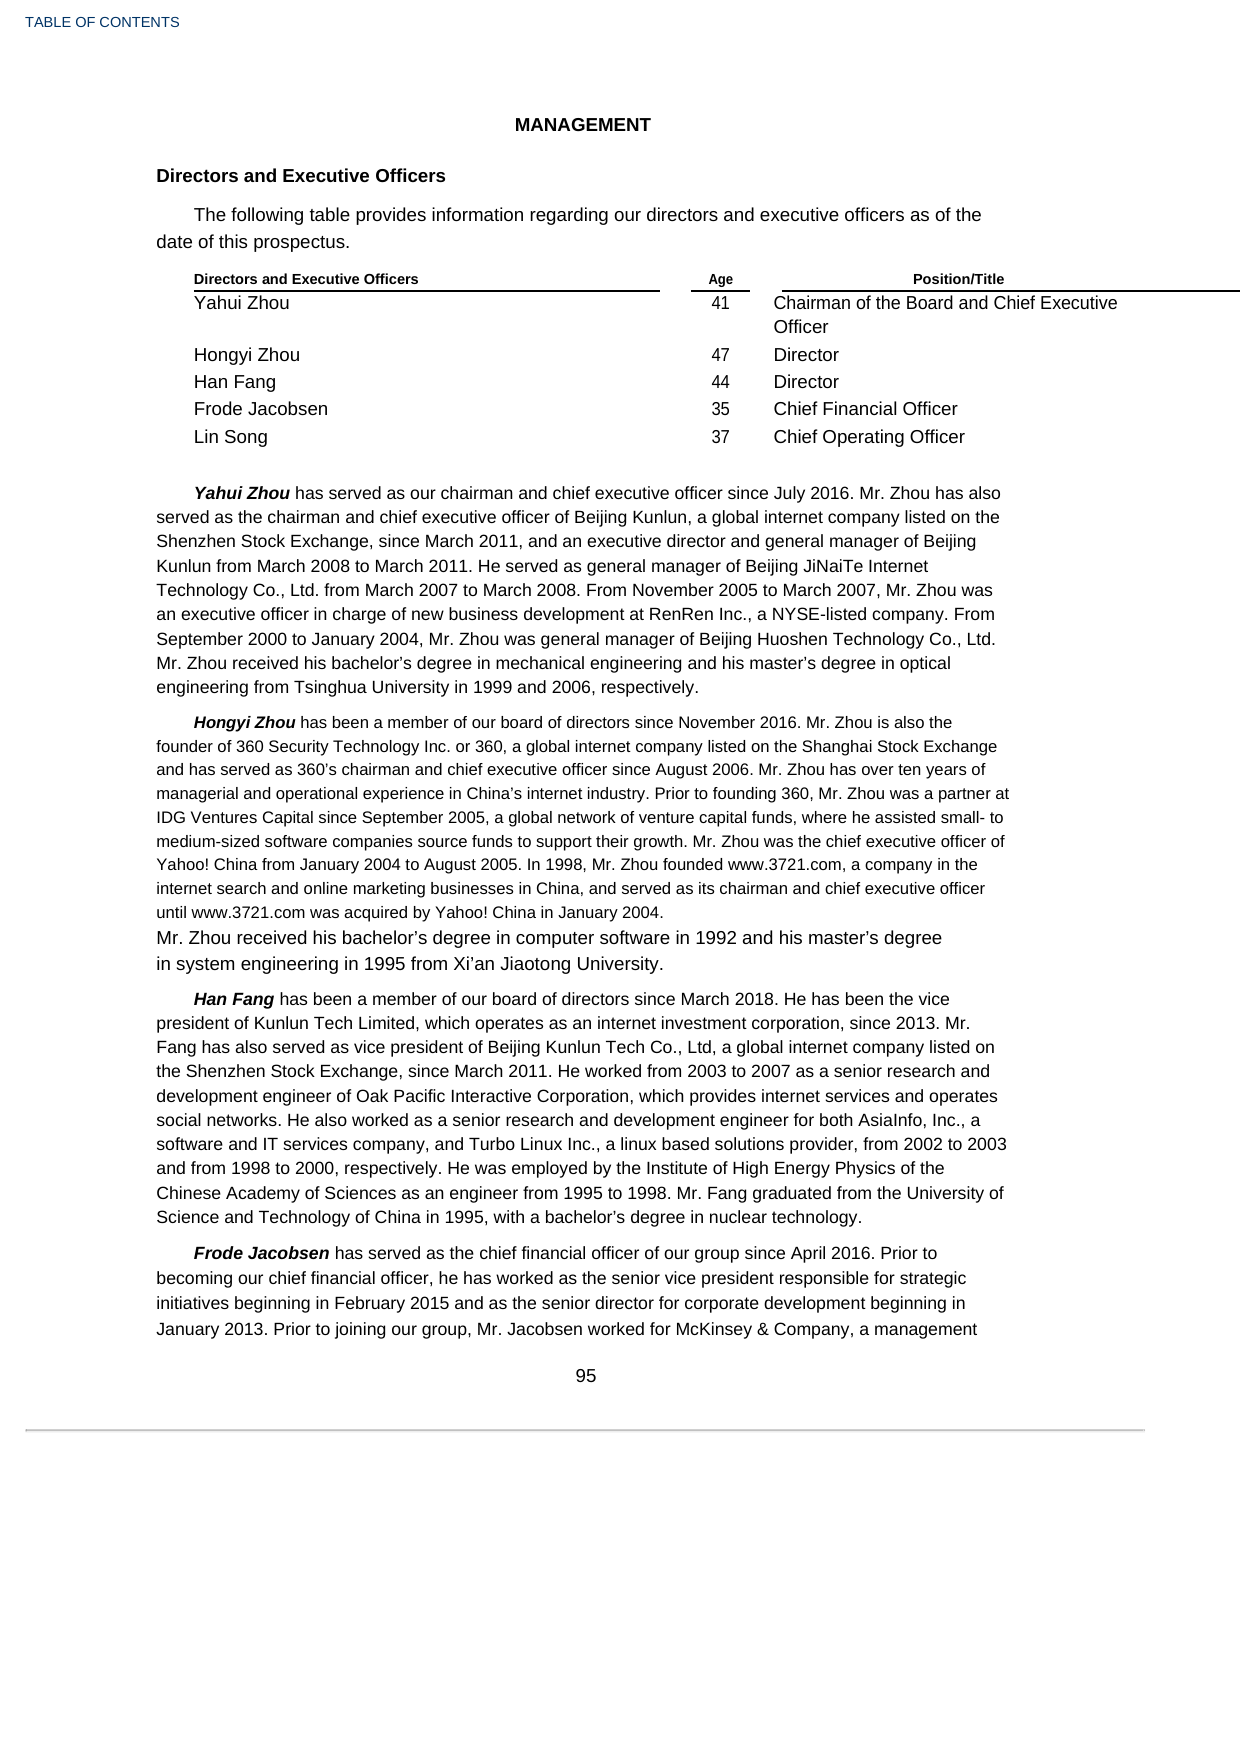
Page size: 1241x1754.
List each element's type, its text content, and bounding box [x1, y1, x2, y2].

text TABLE OF CONTENTS [25, 14, 1090, 30]
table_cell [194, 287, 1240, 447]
text Frode Jacobsen has served as the chief financial officer of our group since April 2016. Prior to becoming our chief financial officer, he has worked as the senior vice president responsible for strategic initiatives beginning in February 2015 and as the senior director for corporate development beginning in January 2013. Prior to joining our group, Mr. Jacobsen worked for McKinsey & Company, a management [156, 1243, 990, 1339]
text Han Fang has been a member of our board of directors since March 2018. He has been the vice president of Kunlun Tech Limited, which operates as an internet investment corporation, since 2013. Mr. Fang has also served as vice president of Beijing Kunlun Tech Co., Ltd, a global internet company listed on the Shenzhen Stock Exchange, since March 2011. He worked from 2003 to 2007 as a senior research and development engineer of Oak Pacific Interactive Corporation, which provides internet services and operates social networks. He also worked as a senior research and development engineer for both AsiaInfo, Inc., a software and IT services company, and Turbo Linux Inc., a linux based solutions provider, from 2002 to 2003 and from 1998 to 2000, respectively. He was employed by the Institute of High Energy Physics of the Chinese Academy of Sciences as an engineer from 1995 to 1998. Mr. Fang graduated from the University of Science and Technology of China in 1995, with a bachelor’s degree in nuclear technology. [156, 988, 1011, 1227]
picture [23, 1426, 1146, 1434]
text Mr. Zhou received his bachelor’s degree in computer software in 1992 and his master’s degree in system engineering in 1995 from Xi’an Jiaotong University. [156, 927, 942, 974]
text The following table provides information regarding our directors and executive officers as of the date of this prospectus. [156, 204, 1009, 252]
text 95 [25, 1365, 1146, 1387]
text Yahui Zhou has served as our chairman and chief executive officer since July 2016. Mr. Zhou has also served as the chairman and chief executive officer of Beijing Kunlun, a global internet company listed on the Shenzhen Stock Exchange, since March 2011, and an executive director and general manager of Beijing Kunlun from March 2008 to March 2011. He served as general manager of Beijing JiNaiTe Internet Technology Co., Ltd. from March 2007 to March 2008. From November 2005 to March 2007, Mr. Zhou was an executive officer in charge of new business development at RenRen Inc., a NYSE-listed company. From September 2000 to January 2004, Mr. Zhou was general manager of Beijing Huoshen Technology Co., Ltd. Mr. Zhou received his bachelor’s degree in mechanical engineering and his master’s degree in optical engineering from Tsinghua University in 1999 and 2006, respectively. [156, 483, 1009, 697]
text Directors and Executive Officers [156, 164, 1090, 186]
text MANAGEMENT [514, 114, 1090, 135]
text Hongyi Zhou has been a member of our board of directors since November 2016. Mr. Zhou is also the founder of 360 Security Technology Inc. or 360, a global internet company listed on the Shanghai Stock Exchange and has served as 360’s chairman and chief executive officer since August 2006. Mr. Zhou has over ten years of managerial and operational experience in China’s internet industry. Prior to founding 360, Mr. Zhou was a partner at IDG Ventures Capital since September 2005, a global network of venture capital funds, where he assisted small- to medium-sized software companies source funds to support their growth. Mr. Zhou was the chief executive officer of Yahoo! China from January 2004 to August 2005. In 1998, Mr. Zhou founded www.3721.com, a company in the internet search and online marketing businesses in China, and served as its chairman and chief executive officer until www.3721.com was acquired by Yahoo! China in January 2004. [156, 713, 1013, 922]
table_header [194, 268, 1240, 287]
